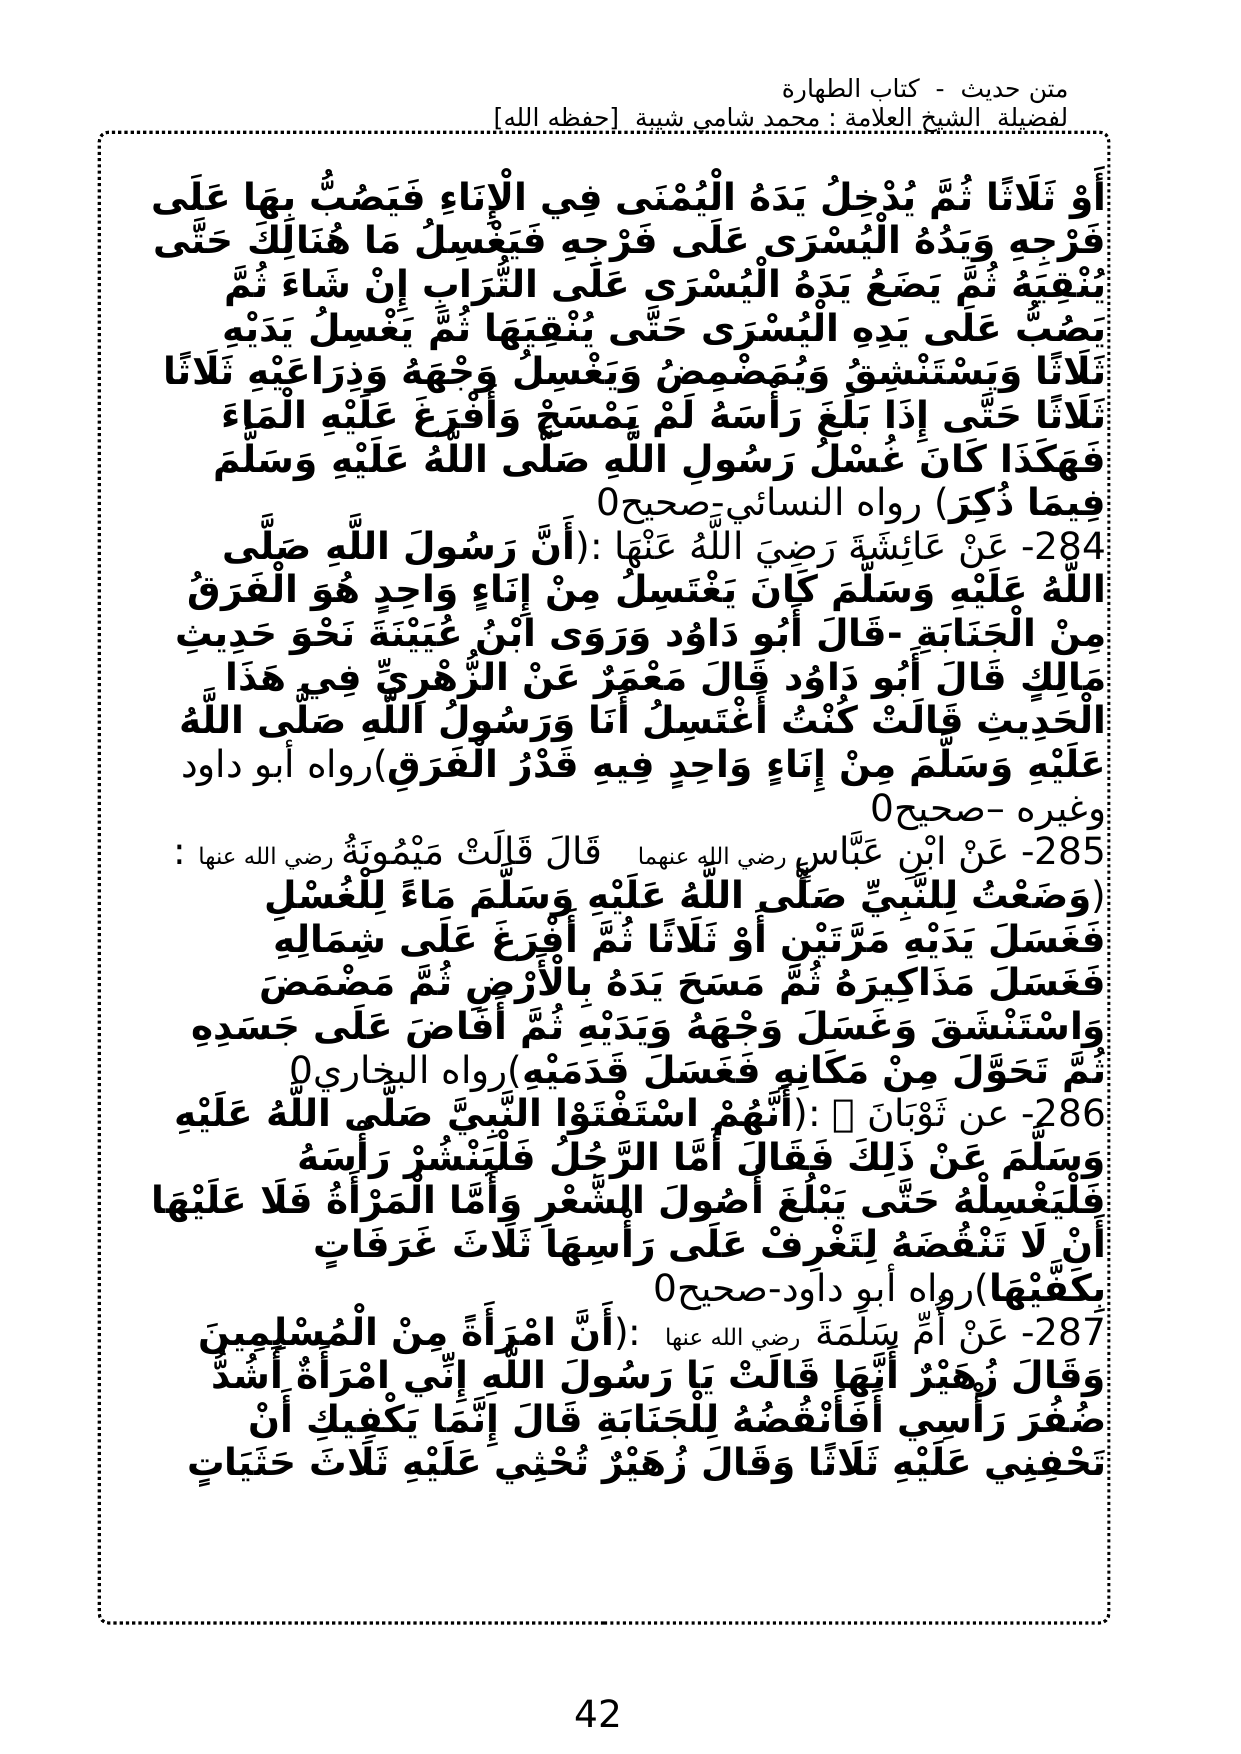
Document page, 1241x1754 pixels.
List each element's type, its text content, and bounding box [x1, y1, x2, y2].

text 284- عَنْ عَائِشَةَ رَضِيَ اللَّهُ عَنْهَا :(أَنَّ رَسُولَ اللَّهِ صَلَّى اللَّهُ عَلَيْهِ وَسَلَّمَ كَانَ يَغْتَسِلُ مِنْ إِنَاءٍ وَاحِدٍ هُوَ الْفَرَقُ مِنْ الْجَنَابَةِ -قَالَ أَبُو دَاوُد وَرَوَى ابْنُ عُيَيْنَةَ نَحْوَ حَدِيثِ مَالِكٍ قَالَ أَبُو دَاوُد قَالَ مَعْمَرٌ عَنْ الزُّهْرِيِّ فِي هَذَا الْحَدِيثِ قَالَتْ كُنْتُ أَغْتَسِلُ أَنَا وَرَسُولُ اللَّهِ صَلَّى اللَّهُ عَلَيْهِ وَسَلَّمَ مِنْ إِنَاءٍ وَاحِدٍ فِيهِ قَدْرُ الْفَرَقِ)رواه أبو داود وغيره –صحيح0 [150, 524, 1106, 830]
text 286- عن ثَوْبَانَ :(أَنَّهُمْ اسْتَفْتَوْا النَّبِيَّ صَلَّى اللَّهُ عَلَيْهِ وَسَلَّمَ عَنْ ذَلِكَ فَقَالَ أَمَّا الرَّجُلُ فَلْيَنْشُرْ رَأْسَهُ فَلْيَغْسِلْهُ حَتَّى يَبْلُغَ أُصُولَ الشَّعْرِ وَأَمَّا الْمَرْأَةُ فَلَا عَلَيْهَا أَنْ لَا تَنْقُضَهُ لِتَغْرِفْ عَلَى رَأْسِهَا ثَلَاثَ غَرَفَاتٍ بِكَفَّيْهَا)رواه أبو داود-صحيح0 [150, 1092, 1106, 1310]
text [150, 1310, 1106, 1485]
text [150, 175, 1106, 524]
text 285- عَنْ ابْنِ عَبَّاسٍ رضي الله عنهما قَالَ قَالَتْ مَيْمُونَةُ رضي الله عنها : (وَضَعْتُ لِلنَّبِيِّ صَلَّى اللَّهُ عَلَيْهِ وَسَلَّمَ مَاءً لِلْغُسْلِ فَغَسَلَ يَدَيْهِ مَرَّتَيْنِ أَوْ ثَلَاثًا ثُمَّ أَفْرَغَ عَلَى شِمَالِهِ فَغَسَلَ مَذَاكِيرَهُ ثُمَّ مَسَحَ يَدَهُ بِالْأَرْضِ ثُمَّ مَضْمَضَ وَاسْتَنْشَقَ وَغَسَلَ وَجْهَهُ وَيَدَيْهِ ثُمَّ أَفَاضَ عَلَى جَسَدِهِ ثُمَّ تَحَوَّلَ مِنْ مَكَانِهِ فَغَسَلَ قَدَمَيْهِ)رواه البخاري0 [150, 830, 1106, 1092]
